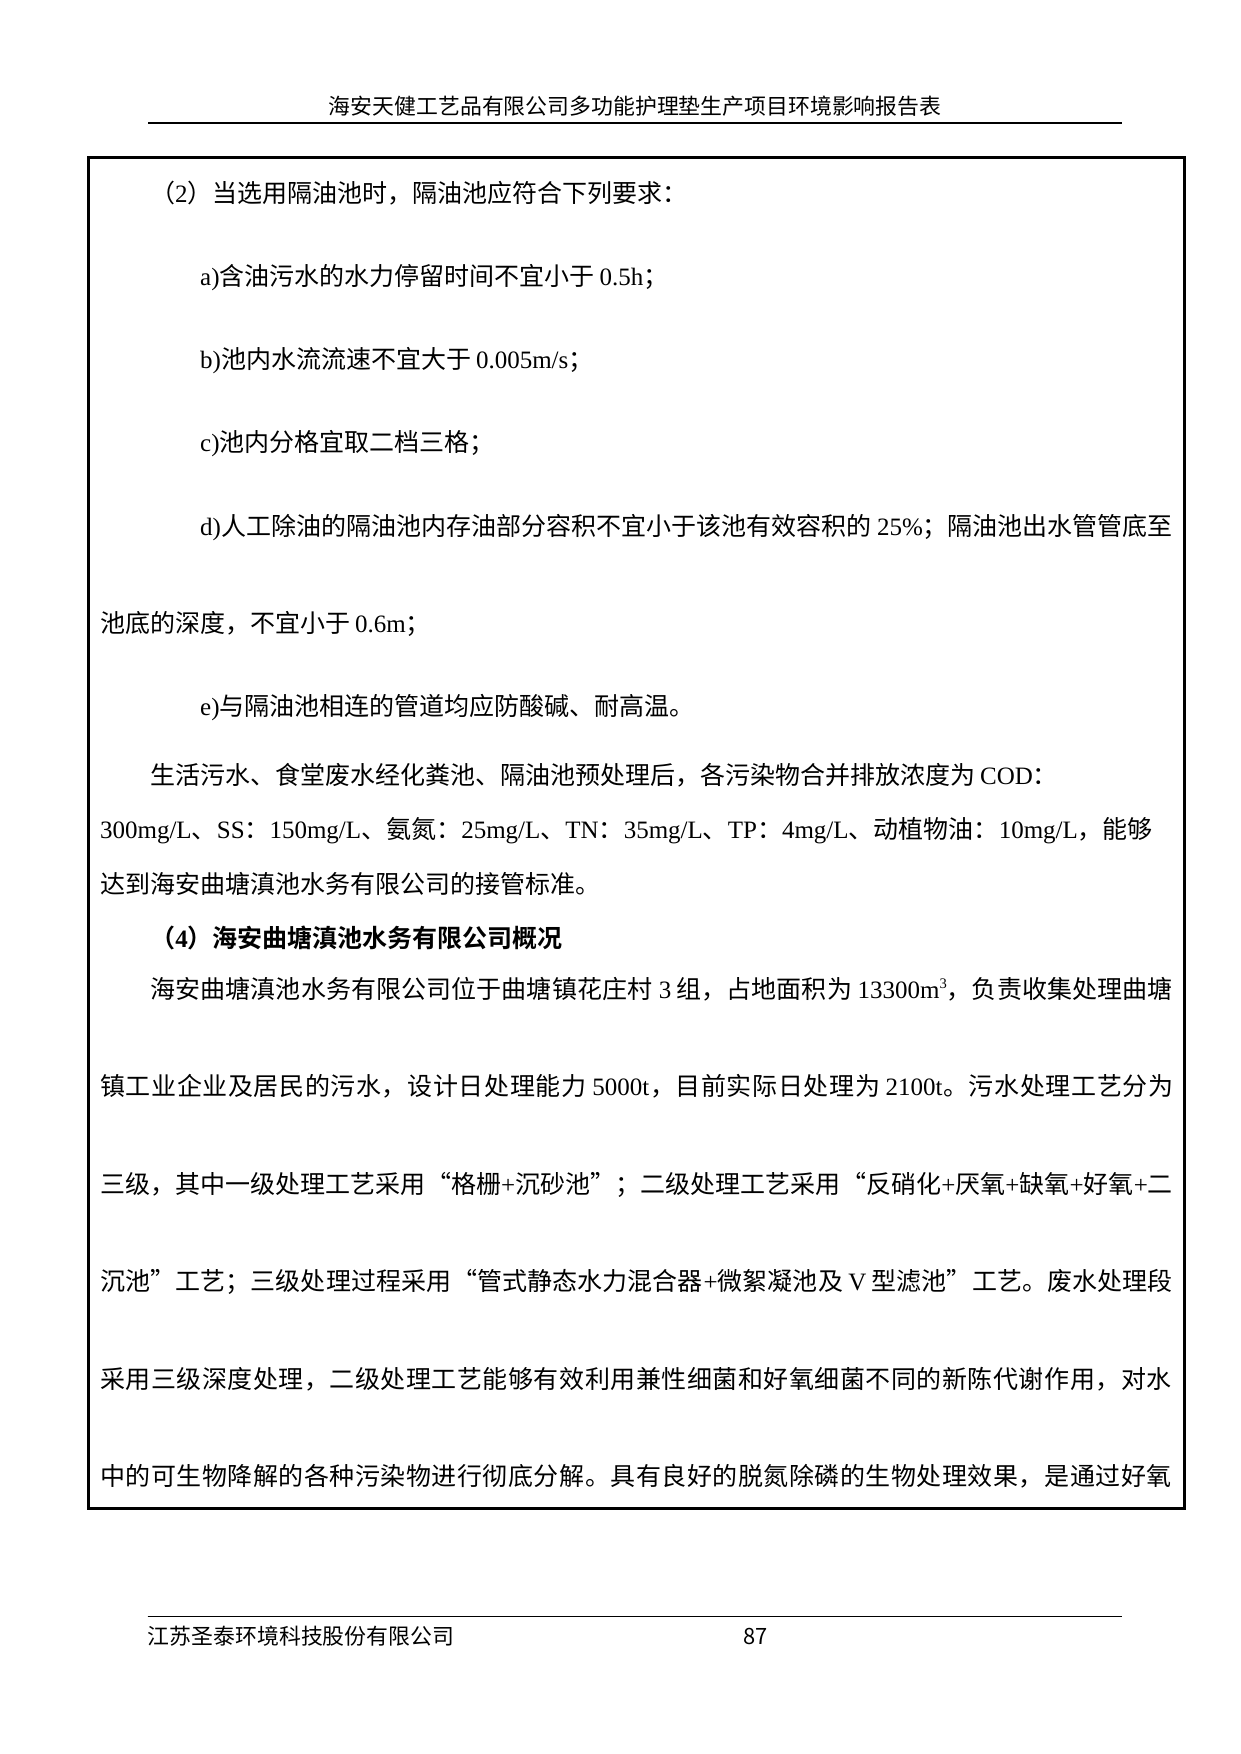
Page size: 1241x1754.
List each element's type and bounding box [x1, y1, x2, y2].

table_header [90, 159, 1183, 1507]
